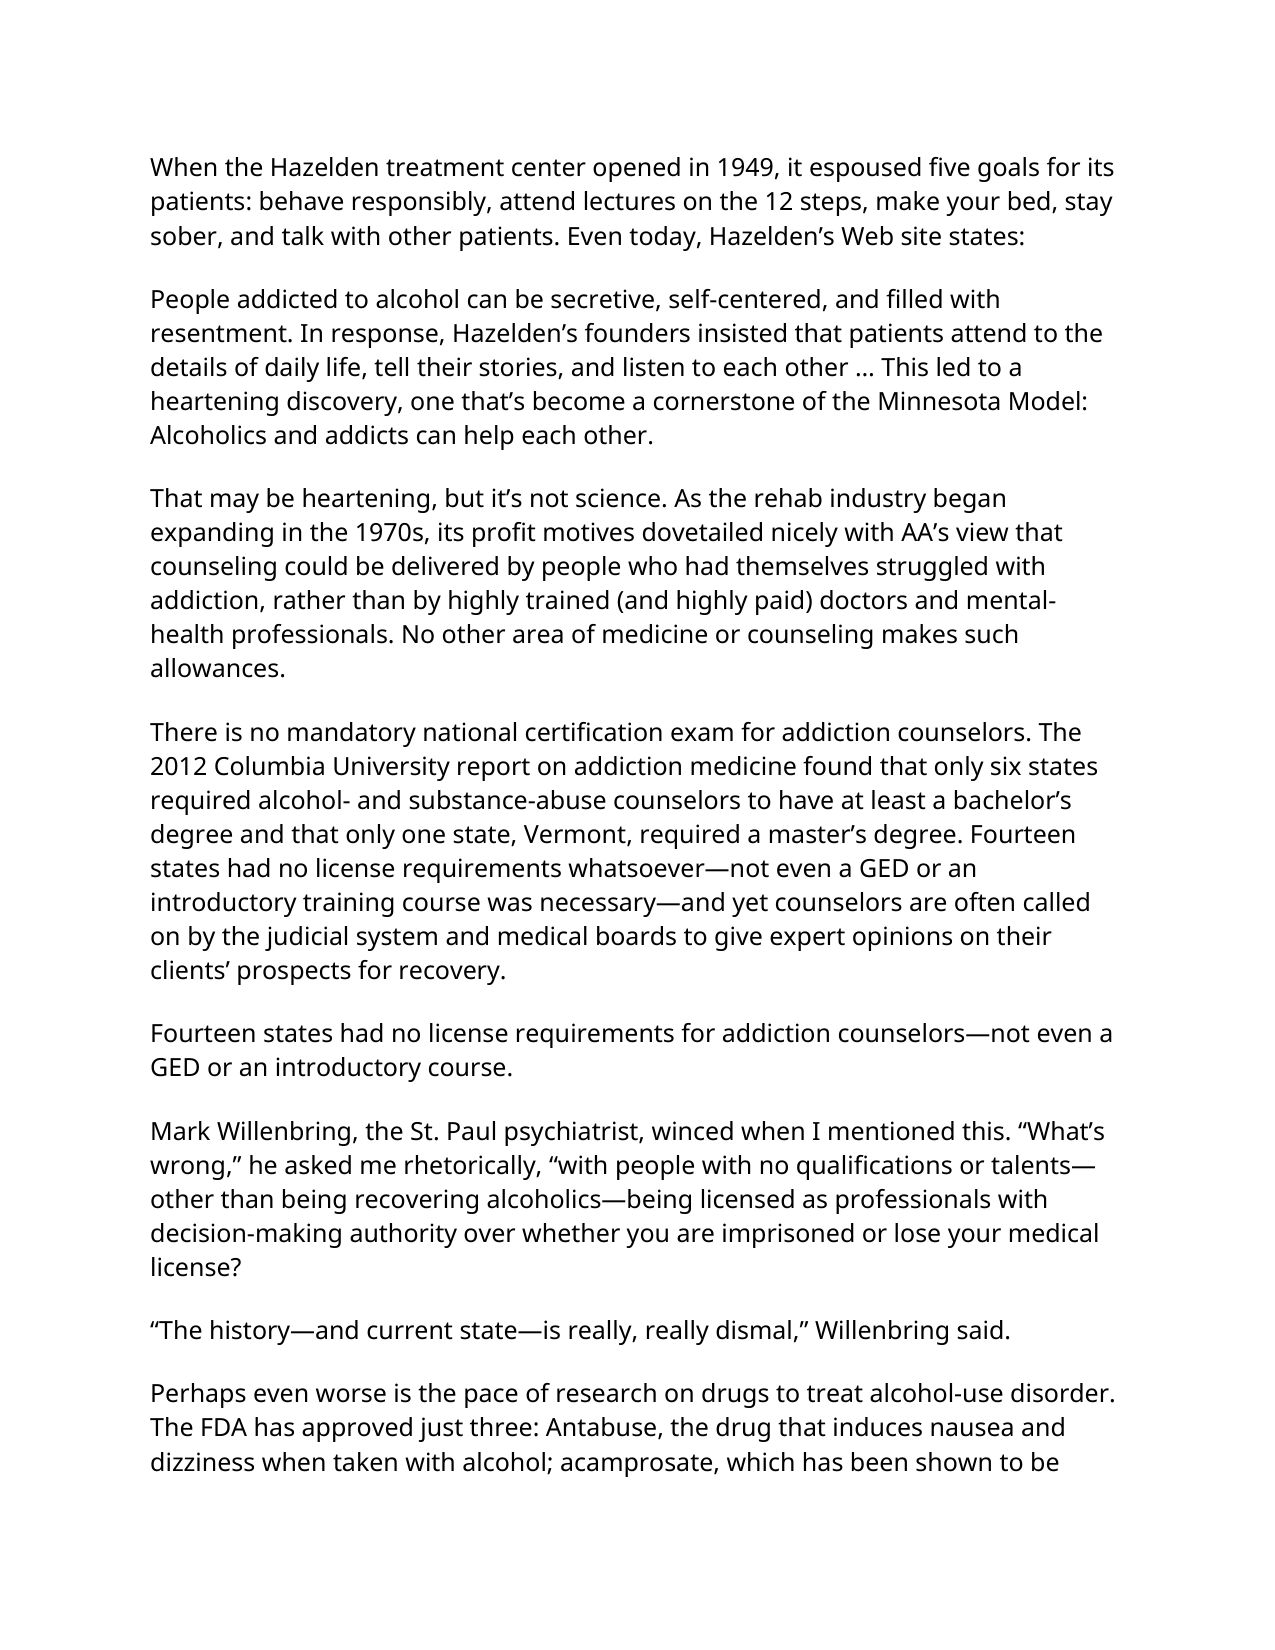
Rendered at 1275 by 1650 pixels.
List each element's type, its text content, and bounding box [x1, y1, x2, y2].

text “The history—and current state—is really, really dismal,” Willenbring said. [150, 1313, 1125, 1347]
text There is no mandatory national certification exam for addiction counselors. The 2012 Columbia University report on addiction medicine found that only six states required alcohol- and substance-abuse counselors to have at least a bachelor’s degree and that only one state, Vermont, required a master’s degree. Fourteen states had no license requirements whatsoever—not even a GED or an introductory training course was necessary—and yet counselors are often called on by the judicial system and medical boards to give expert opinions on their clients’ prospects for recovery. [150, 714, 1125, 987]
text That may be heartening, but it’s not science. As the rehab industry began expanding in the 1970s, its profit motives dovetailed nicely with AA’s view that counseling could be delivered by people who had themselves struggled with addiction, rather than by highly trained (and highly paid) doctors and mental-health professionals. No other area of medicine or counseling makes such allowances. [150, 481, 1125, 685]
text When the Hazelden treatment center opened in 1949, it espoused five goals for its patients: behave responsibly, attend lectures on the 12 steps, make your bed, stay sober, and talk with other patients. Even today, Hazelden’s Web site states: [150, 150, 1125, 252]
text Fourteen states had no license requirements for addiction counselors—not even a GED or an introductory course. [150, 1016, 1125, 1084]
text Mark Willenbring, the St. Paul psychiatrist, winced when I mentioned this. “What’s wrong,” he asked me rhetorically, “with people with no qualifications or talents—other than being recovering alcoholics—being licensed as professionals with decision-making authority over whether you are imprisoned or lose your medical license? [150, 1113, 1125, 1284]
text People addicted to alcohol can be secretive, self-centered, and filled with resentment. In response, Hazelden’s founders insisted that patients attend to the details of daily life, tell their stories, and listen to each other … This led to a heartening discovery, one that’s become a cornerstone of the Minnesota Model: Alcoholics and addicts can help each other. [150, 281, 1125, 452]
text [150, 1376, 1125, 1478]
